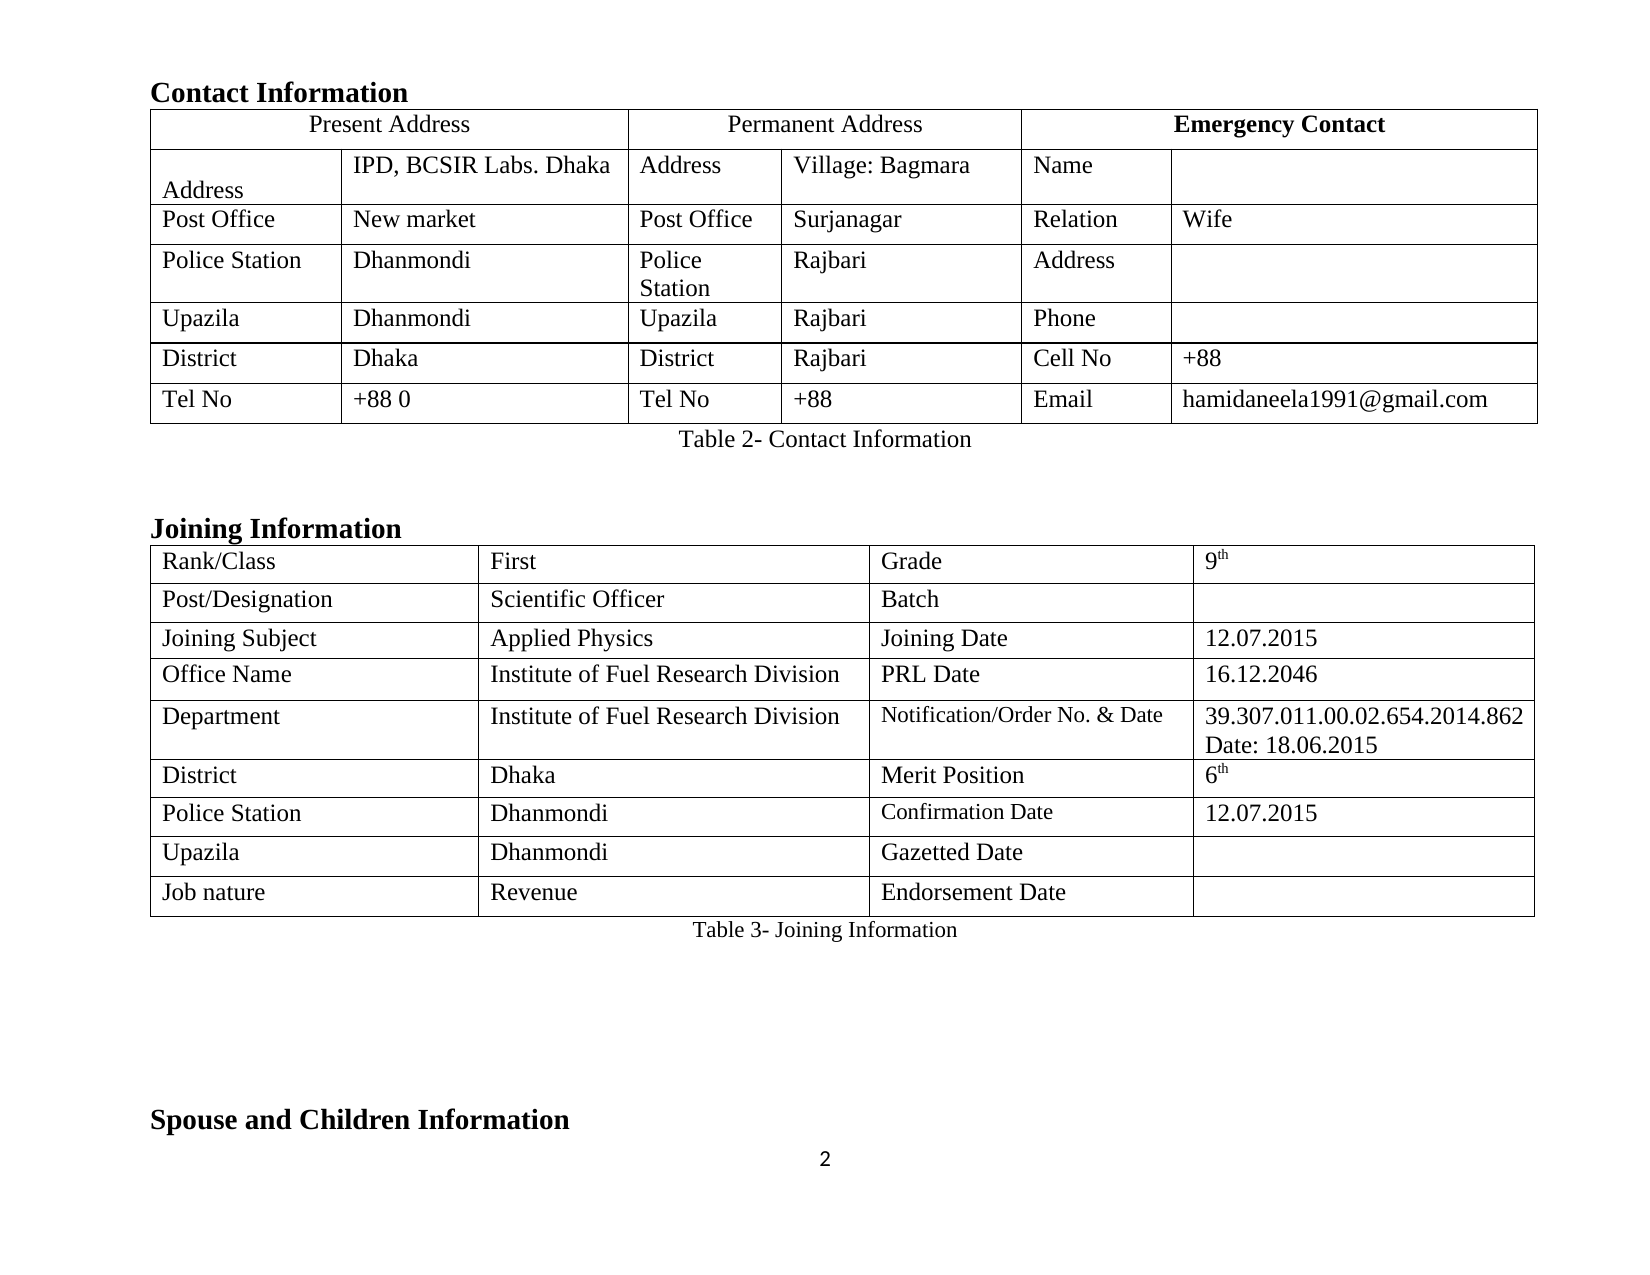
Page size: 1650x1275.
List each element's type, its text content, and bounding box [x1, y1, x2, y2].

table_cell Institute of Fuel Research Division [479, 701, 869, 759]
table_cell Job nature [151, 877, 478, 916]
table_cell Rajbari [782, 303, 1021, 342]
table_cell Surjanagar [782, 205, 1021, 244]
table_cell 12.07.2015 [1194, 623, 1534, 658]
table_cell Address [151, 150, 341, 203]
table_cell District [151, 344, 341, 383]
table_cell PRL Date [870, 659, 1193, 700]
table_cell Confirmation Date [870, 798, 1193, 836]
table_cell [1194, 877, 1534, 916]
table_cell hamidaneela1991@gmail.com [1172, 384, 1537, 423]
table_cell [1172, 150, 1537, 203]
table_cell Post/Designation [151, 584, 478, 622]
table_cell Gazetted Date [870, 837, 1193, 876]
table_header Permanent Address [629, 110, 1021, 149]
subtitle Spouse and Children Information [150, 1102, 1500, 1135]
table_cell Dhanmondi [342, 303, 628, 342]
table_cell Rajbari [782, 245, 1021, 302]
table_cell 16.12.2046 [1194, 659, 1534, 700]
table_header Present Address [151, 110, 628, 149]
table_cell +88 [1172, 344, 1537, 383]
table_cell IPD, BCSIR Labs. Dhaka [342, 150, 628, 203]
table_header Emergency Contact [1022, 110, 1537, 149]
table_header Rank/Class [151, 546, 478, 583]
table_cell Cell No [1022, 344, 1171, 383]
table_cell Police Station [629, 245, 781, 302]
table_cell Email [1022, 384, 1171, 423]
table_cell Notification/Order No. & Date [870, 701, 1193, 759]
table_cell 12.07.2015 [1194, 798, 1534, 836]
table_cell Address [1022, 245, 1171, 302]
table_cell Dhaka [342, 344, 628, 383]
table_cell Joining Subject [151, 623, 478, 658]
table_cell Rajbari [782, 344, 1021, 383]
table_header First [479, 546, 869, 583]
table_cell Applied Physics [479, 623, 869, 658]
table_cell [1194, 837, 1534, 876]
table_cell 39.307.011.00.02.654.2014.862 Date: 18.06.2015 [1194, 701, 1534, 759]
text Joining Information [150, 511, 1500, 545]
table_cell +88 0 [342, 384, 628, 423]
table_cell Post Office [629, 205, 781, 244]
table_cell Scientific Officer [479, 584, 869, 622]
table_cell Office Name [151, 659, 478, 700]
table_cell Address [629, 150, 781, 203]
table_cell District [629, 344, 781, 383]
table_cell Department [151, 701, 478, 759]
table_cell Name [1022, 150, 1171, 203]
table_cell +88 [782, 384, 1021, 423]
table_cell Joining Date [870, 623, 1193, 658]
table_cell Dhanmondi [342, 245, 628, 302]
table_cell Endorsement Date [870, 877, 1193, 916]
table_cell Upazila [629, 303, 781, 342]
table_cell Village: Bagmara [782, 150, 1021, 203]
table_cell [1194, 584, 1534, 622]
table_cell Revenue [479, 877, 869, 916]
table_cell [1172, 303, 1537, 342]
table_cell Tel No [151, 384, 341, 423]
table_cell Dhanmondi [479, 837, 869, 876]
table_cell Police Station [151, 245, 341, 302]
table_header 9th [1194, 546, 1534, 583]
table_cell New market [342, 205, 628, 244]
table_cell Tel No [629, 384, 781, 423]
table_cell Relation [1022, 205, 1171, 244]
table_cell Police Station [151, 798, 478, 836]
table_cell Phone [1022, 303, 1171, 342]
table_cell Wife [1172, 205, 1537, 244]
table_cell Upazila [151, 837, 478, 876]
table_cell [1172, 245, 1537, 302]
table_cell Post Office [151, 205, 341, 244]
table_cell Batch [870, 584, 1193, 622]
subtitle Contact Information [150, 75, 1500, 108]
table_cell Dhaka [479, 760, 869, 797]
text Table 2- Contact Information [150, 424, 1500, 453]
table_header Grade [870, 546, 1193, 583]
table_cell District [151, 760, 478, 797]
table_cell Institute of Fuel Research Division [479, 659, 869, 700]
table_cell Dhanmondi [479, 798, 869, 836]
table_cell Merit Position [870, 760, 1193, 797]
text Table 3- Joining Information [150, 917, 1500, 943]
table_cell Upazila [151, 303, 341, 342]
table_cell 6th [1194, 760, 1534, 797]
